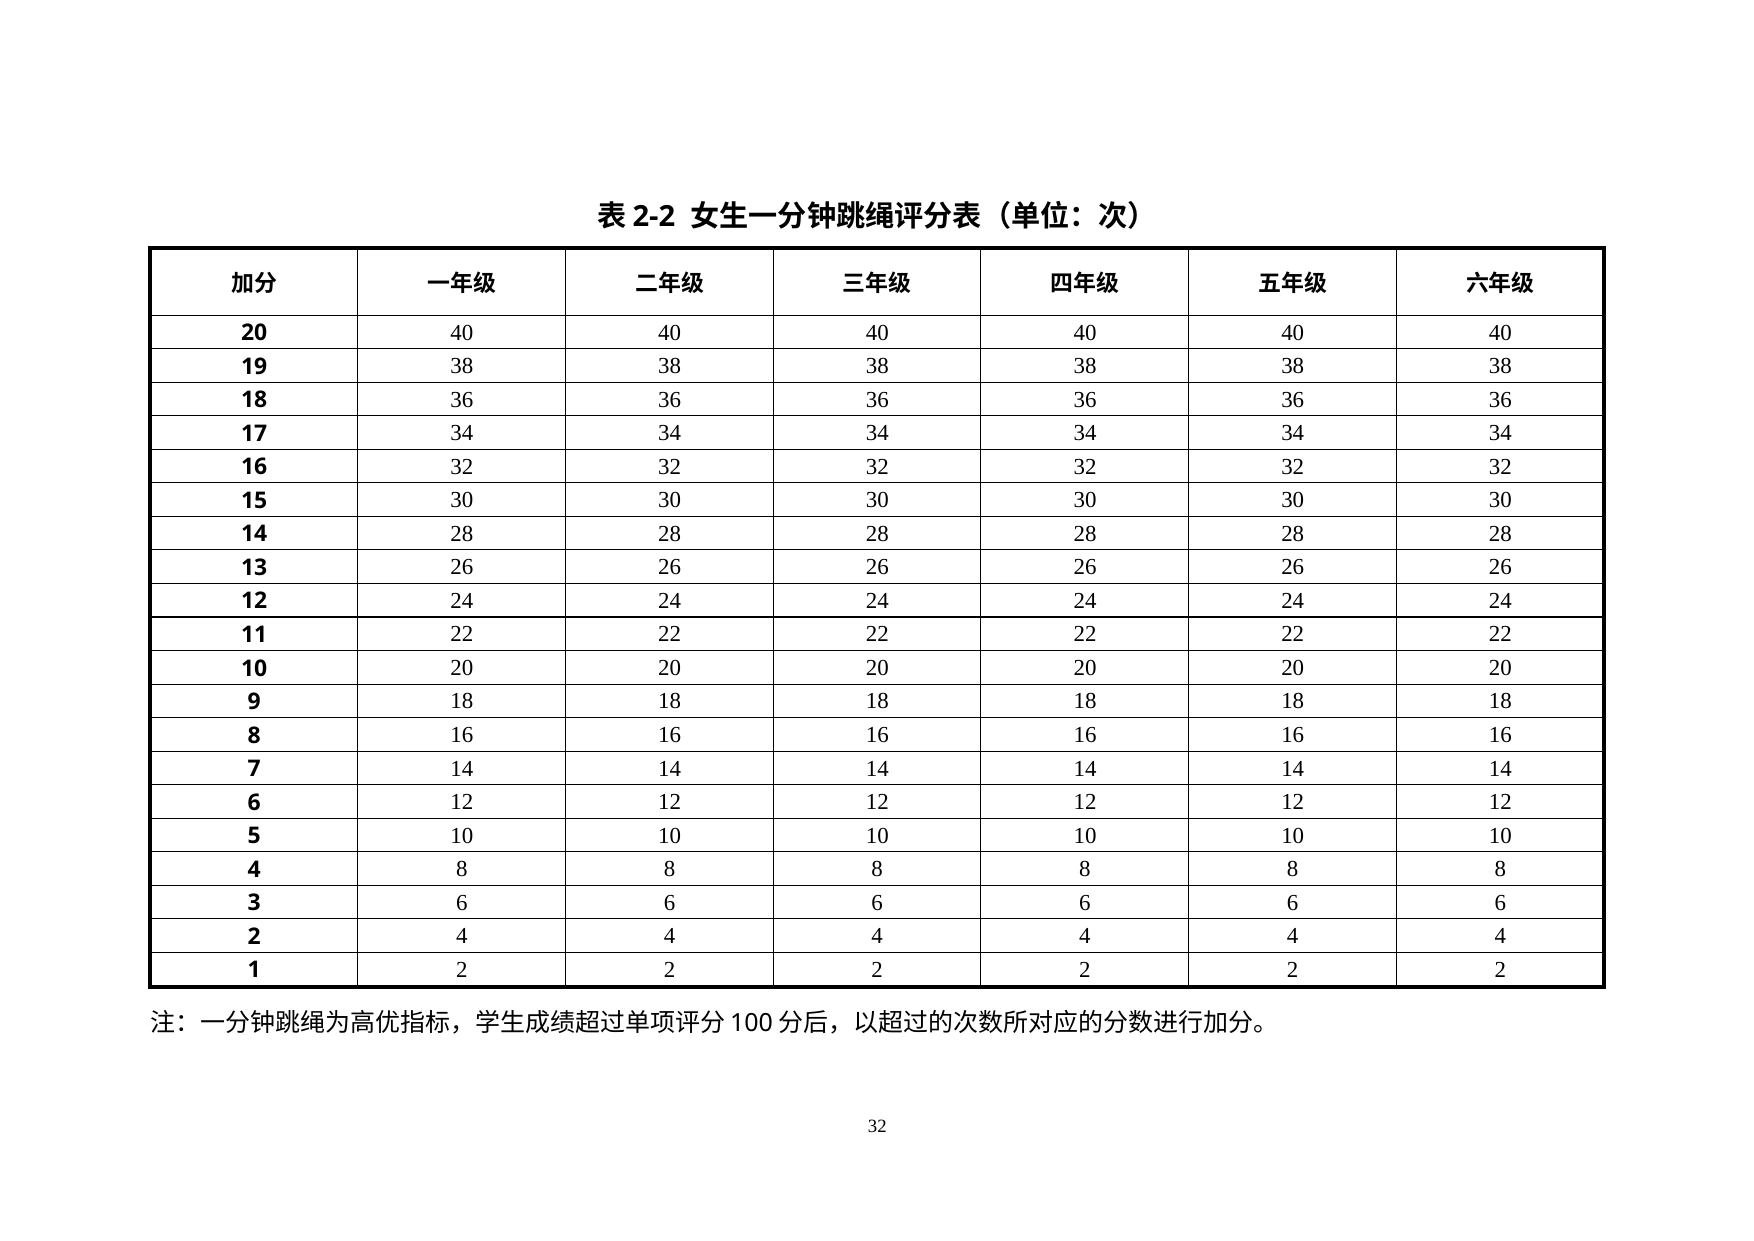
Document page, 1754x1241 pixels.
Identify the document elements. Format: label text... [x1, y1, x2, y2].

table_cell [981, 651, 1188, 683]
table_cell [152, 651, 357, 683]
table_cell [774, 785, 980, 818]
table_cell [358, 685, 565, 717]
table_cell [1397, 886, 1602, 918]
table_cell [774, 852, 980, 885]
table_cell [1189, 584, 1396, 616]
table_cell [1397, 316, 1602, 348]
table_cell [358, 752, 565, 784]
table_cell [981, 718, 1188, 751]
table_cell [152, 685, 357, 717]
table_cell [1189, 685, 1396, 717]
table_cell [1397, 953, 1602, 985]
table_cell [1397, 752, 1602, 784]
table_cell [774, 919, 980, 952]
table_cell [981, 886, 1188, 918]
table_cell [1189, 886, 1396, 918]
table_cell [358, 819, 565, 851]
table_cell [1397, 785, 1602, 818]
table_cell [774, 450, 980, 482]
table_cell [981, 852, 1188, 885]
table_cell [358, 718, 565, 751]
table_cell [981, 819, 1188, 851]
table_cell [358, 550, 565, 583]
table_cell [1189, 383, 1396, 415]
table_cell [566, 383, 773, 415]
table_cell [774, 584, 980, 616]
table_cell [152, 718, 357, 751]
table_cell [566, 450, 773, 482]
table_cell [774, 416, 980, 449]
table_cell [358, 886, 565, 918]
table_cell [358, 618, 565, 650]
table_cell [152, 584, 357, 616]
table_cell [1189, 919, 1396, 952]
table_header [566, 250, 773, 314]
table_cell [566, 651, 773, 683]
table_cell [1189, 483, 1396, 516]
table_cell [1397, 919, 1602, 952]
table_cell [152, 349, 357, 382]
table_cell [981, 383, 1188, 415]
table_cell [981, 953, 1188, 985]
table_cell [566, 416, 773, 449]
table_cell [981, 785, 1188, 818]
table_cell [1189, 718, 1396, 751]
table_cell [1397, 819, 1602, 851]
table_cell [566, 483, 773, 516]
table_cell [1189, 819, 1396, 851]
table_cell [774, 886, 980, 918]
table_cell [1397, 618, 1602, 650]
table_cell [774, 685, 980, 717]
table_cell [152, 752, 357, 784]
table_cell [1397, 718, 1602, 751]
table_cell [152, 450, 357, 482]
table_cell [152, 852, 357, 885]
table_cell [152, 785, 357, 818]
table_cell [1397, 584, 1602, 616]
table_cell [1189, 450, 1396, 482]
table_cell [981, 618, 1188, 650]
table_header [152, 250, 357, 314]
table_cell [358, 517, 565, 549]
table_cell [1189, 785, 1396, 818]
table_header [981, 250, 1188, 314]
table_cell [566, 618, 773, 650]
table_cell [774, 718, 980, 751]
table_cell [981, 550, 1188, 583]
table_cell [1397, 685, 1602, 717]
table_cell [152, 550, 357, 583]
text 注：一分钟跳绳为高优指标，学生成绩超过单项评分100分后，以超过的次数所对应的分数进行加分。 [150, 989, 1604, 1053]
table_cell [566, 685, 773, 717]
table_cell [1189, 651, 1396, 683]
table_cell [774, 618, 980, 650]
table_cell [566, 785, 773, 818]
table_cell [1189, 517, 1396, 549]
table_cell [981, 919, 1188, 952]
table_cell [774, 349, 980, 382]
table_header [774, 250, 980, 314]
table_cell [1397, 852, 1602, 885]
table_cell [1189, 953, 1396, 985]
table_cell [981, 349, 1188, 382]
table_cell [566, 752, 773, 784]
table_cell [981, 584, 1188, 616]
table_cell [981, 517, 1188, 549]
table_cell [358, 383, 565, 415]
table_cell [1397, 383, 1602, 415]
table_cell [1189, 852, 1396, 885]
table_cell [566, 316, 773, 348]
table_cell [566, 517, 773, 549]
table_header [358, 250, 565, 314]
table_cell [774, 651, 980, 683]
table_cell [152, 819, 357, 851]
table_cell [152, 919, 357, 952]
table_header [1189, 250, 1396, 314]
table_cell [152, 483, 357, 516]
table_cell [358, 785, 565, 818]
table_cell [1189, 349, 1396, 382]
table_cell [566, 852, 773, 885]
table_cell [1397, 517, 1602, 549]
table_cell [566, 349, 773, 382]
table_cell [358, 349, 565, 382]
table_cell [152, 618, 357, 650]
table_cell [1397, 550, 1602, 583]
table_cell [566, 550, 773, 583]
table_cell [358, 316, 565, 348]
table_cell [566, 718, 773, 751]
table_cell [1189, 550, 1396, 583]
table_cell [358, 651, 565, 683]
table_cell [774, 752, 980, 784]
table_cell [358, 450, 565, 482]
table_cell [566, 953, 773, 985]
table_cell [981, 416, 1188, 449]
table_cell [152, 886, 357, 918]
text 表2-2 女生一分钟跳绳评分表（单位：次） [150, 181, 1604, 246]
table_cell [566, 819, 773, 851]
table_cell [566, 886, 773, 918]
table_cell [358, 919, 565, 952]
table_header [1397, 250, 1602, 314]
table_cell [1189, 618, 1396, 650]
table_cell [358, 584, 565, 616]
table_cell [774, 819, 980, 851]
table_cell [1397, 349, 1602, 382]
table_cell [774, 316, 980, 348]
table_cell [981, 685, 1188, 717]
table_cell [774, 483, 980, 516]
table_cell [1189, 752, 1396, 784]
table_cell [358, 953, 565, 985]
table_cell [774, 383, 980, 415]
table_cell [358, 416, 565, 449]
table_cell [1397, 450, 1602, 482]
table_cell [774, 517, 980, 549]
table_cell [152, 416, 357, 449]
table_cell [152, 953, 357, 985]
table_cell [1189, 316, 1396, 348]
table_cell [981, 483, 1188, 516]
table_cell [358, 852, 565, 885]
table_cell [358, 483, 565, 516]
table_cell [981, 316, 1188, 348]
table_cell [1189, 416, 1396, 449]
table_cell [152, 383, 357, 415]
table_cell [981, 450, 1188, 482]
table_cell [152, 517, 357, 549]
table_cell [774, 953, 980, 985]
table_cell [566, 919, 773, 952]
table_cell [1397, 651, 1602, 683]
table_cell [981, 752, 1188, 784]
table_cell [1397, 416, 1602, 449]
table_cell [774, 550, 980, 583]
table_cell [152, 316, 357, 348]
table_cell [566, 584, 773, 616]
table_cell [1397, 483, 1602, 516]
